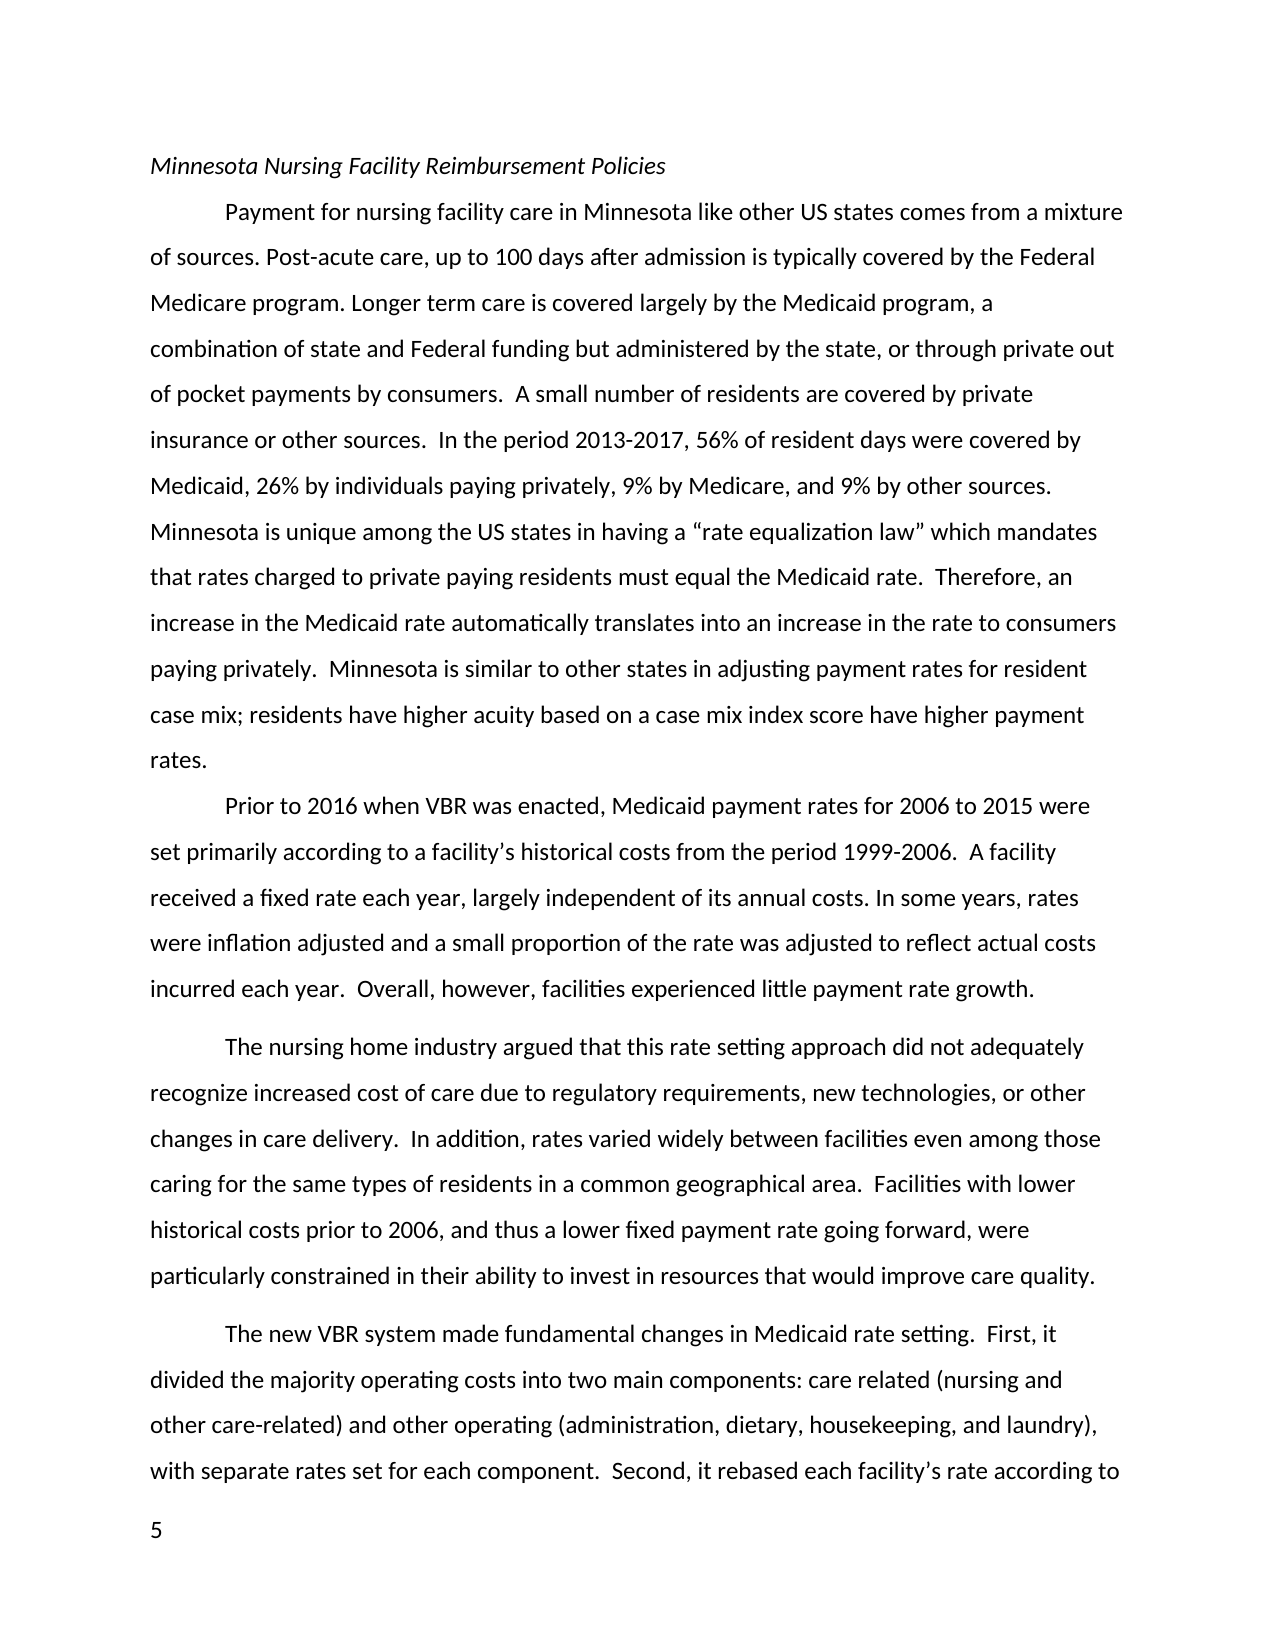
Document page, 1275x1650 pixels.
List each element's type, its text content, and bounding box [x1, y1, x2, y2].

text Payment for nursing facility care in Minnesota like other US states comes from a mixture of sources. Post-acute care, up to 100 days after admission is typically covered by the Federal Medicare program. Longer term care is covered largely by the Medicaid program, a combination of state and Federal funding but administered by the state, or through private out of pocket payments by consumers. A small number of residents are covered by private insurance or other sources. In the period 2013-2017, 56% of resident days were covered by Medicaid, 26% by individuals paying privately, 9% by Medicare, and 9% by other sources. Minnesota is unique among the US states in having a “rate equalization law” which mandates that rates charged to private paying residents must equal the Medicaid rate. Therefore, an increase in the Medicaid rate automatically translates into an increase in the rate to consumers paying privately. Minnesota is similar to other states in adjusting payment rates for resident case mix; residents have higher acuity based on a case mix index score have higher payment rates. [150, 196, 1125, 775]
text Minnesota Nursing Facility Reimbursement Policies [150, 150, 1125, 181]
text Prior to 2016 when VBR was enacted, Medicaid payment rates for 2006 to 2015 were set primarily according to a facility’s historical costs from the period 1999-2006. A facility received a fixed rate each year, largely independent of its annual costs. In some years, rates were inflation adjusted and a small proportion of the rate was adjusted to reflect actual costs incurred each year. Overall, however, facilities experienced little payment rate growth. [150, 790, 1125, 1004]
text The nursing home industry argued that this rate setting approach did not adequately recognize increased cost of care due to regulatory requirements, new technologies, or other changes in care delivery. In addition, rates varied widely between facilities even among those caring for the same types of residents in a common geographical area. Facilities with lower historical costs prior to 2006, and thus a lower fixed payment rate going forward, were particularly constrained in their ability to invest in resources that would improve care quality. [150, 1031, 1125, 1291]
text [150, 1318, 1125, 1486]
